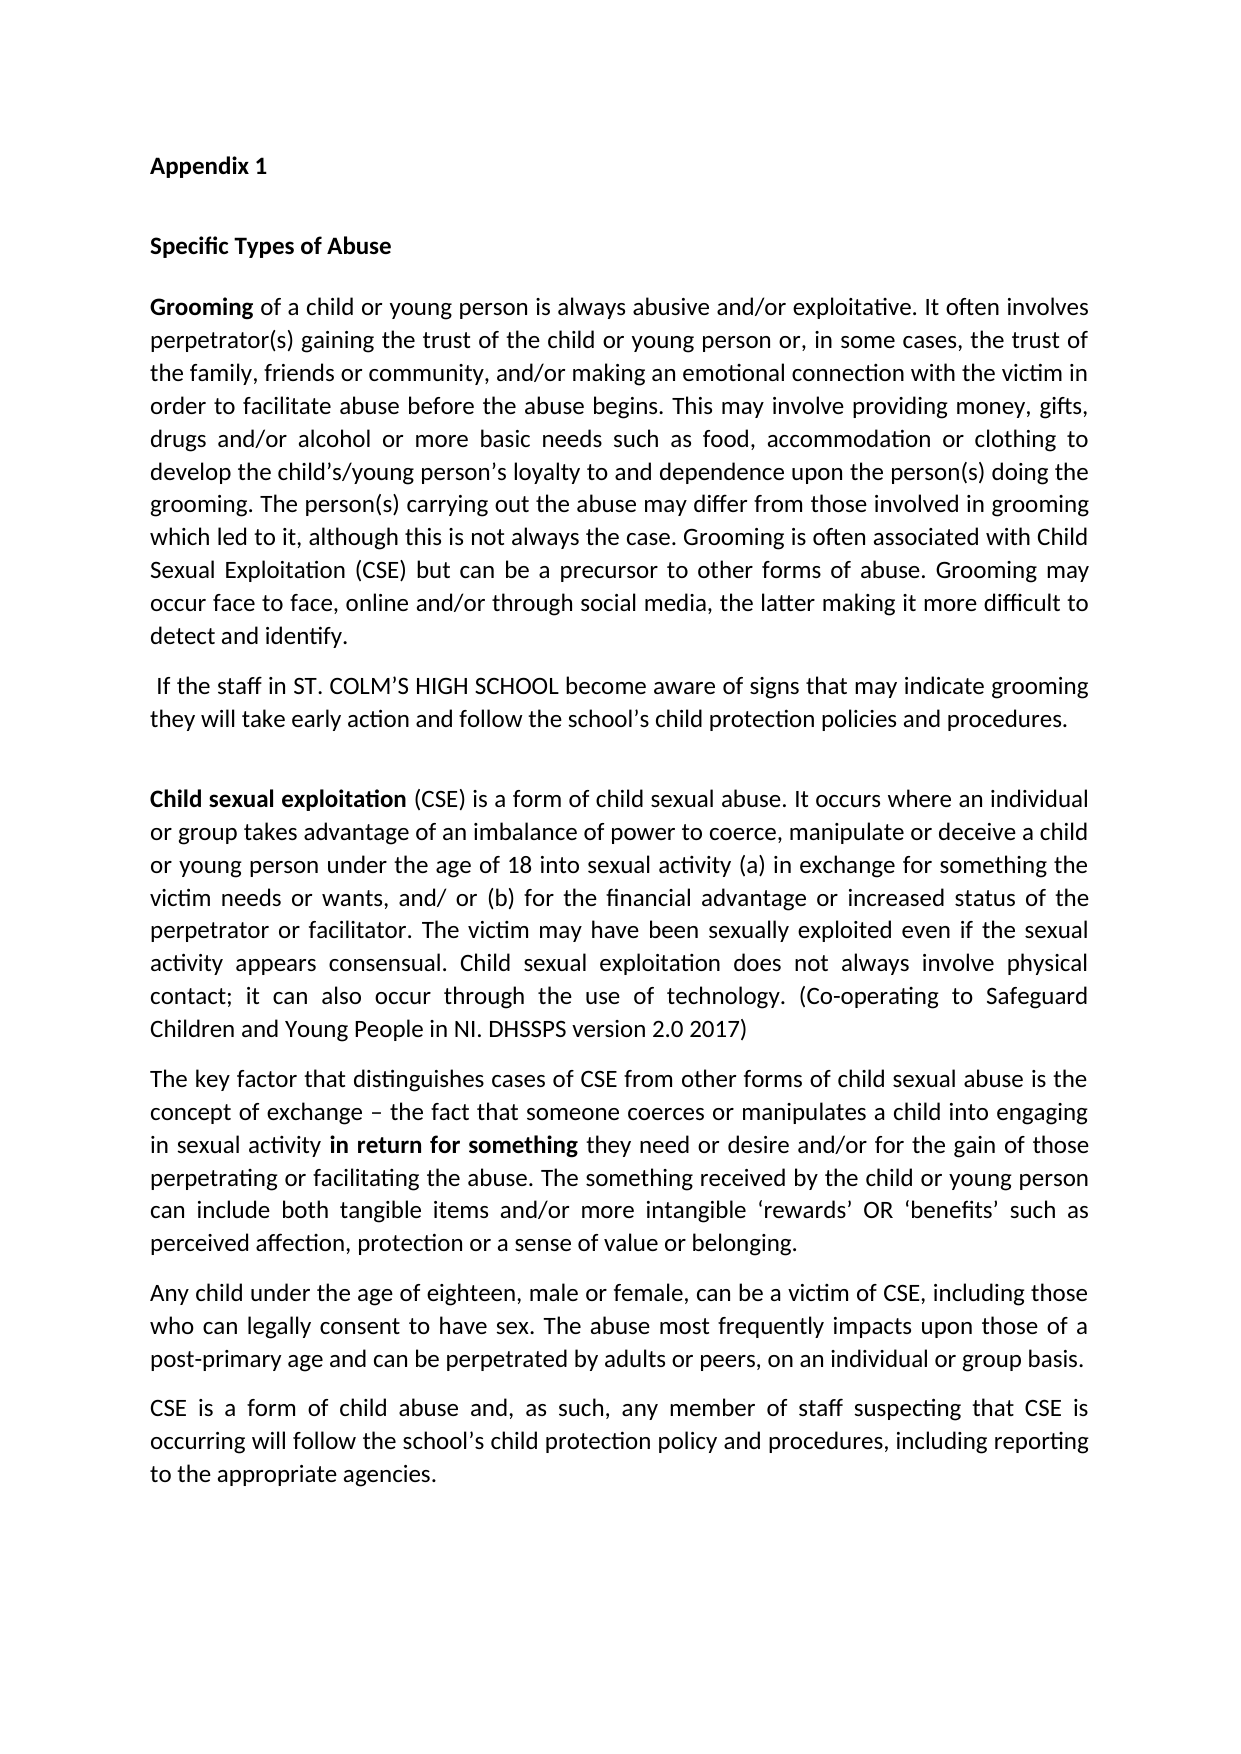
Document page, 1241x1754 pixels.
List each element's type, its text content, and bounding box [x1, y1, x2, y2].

text Specific Types of Abuse [150, 230, 1090, 261]
text CSE is a form of child abuse and, as such, any member of staff suspecting that CSE is occurring will follow the school’s child protection policy and procedures, including reporting to the appropriate agencies. [150, 1392, 1090, 1489]
text Child sexual exploitation (CSE) is a form of child sexual abuse. It occurs where an individual or group takes advantage of an imbalance of power to coerce, manipulate or deceive a child or young person under the age of 18 into sexual activity (a) in exchange for something the victim needs or wants, and/ or (b) for the financial advantage or increased status of the perpetrator or facilitator. The victim may have been sexually exploited even if the sexual activity appears consensual. Child sexual exploitation does not always involve physical contact; it can also occur through the use of technology. (Co-operating to Safeguard Children and Young People in NI. DHSSPS version 2.0 2017) [150, 783, 1090, 1044]
text The key factor that distinguishes cases of CSE from other forms of child sexual abuse is the concept of exchange – the fact that someone coerces or manipulates a child into engaging in sexual activity in return for something they need or desire and/or for the gain of those perpetrating or facilitating the abuse. The something received by the child or young person can include both tangible items and/or more intangible ‘rewards’ OR ‘benefits’ such as perceived affection, protection or a sense of value or belonging. [150, 1063, 1090, 1258]
text Any child under the age of eighteen, male or female, can be a victim of CSE, including those who can legally consent to have sex. The abuse most frequently impacts upon those of a post-primary age and can be perpetrated by adults or peers, on an individual or group basis. [150, 1277, 1090, 1373]
text Appendix 1 [150, 150, 1090, 181]
text Grooming of a child or young person is always abusive and/or exploitative. It often involves perpetrator(s) gaining the trust of the child or young person or, in some cases, the trust of the family, friends or community, and/or making an emotional connection with the victim in order to facilitate abuse before the abuse begins. This may involve providing money, gifts, drugs and/or alcohol or more basic needs such as food, accommodation or clothing to develop the child’s/young person’s loyalty to and dependence upon the person(s) doing the grooming. The person(s) carrying out the abuse may differ from those involved in grooming which led to it, although this is not always the case. Grooming is often associated with Child Sexual Exploitation (CSE) but can be a precursor to other forms of abuse. Grooming may occur face to face, online and/or through social media, the latter making it more difficult to detect and identify. [150, 291, 1090, 651]
text If the staff in ST. COLM’S HIGH SCHOOL become aware of signs that may indicate grooming they will take early action and follow the school’s child protection policies and procedures. [150, 670, 1090, 733]
